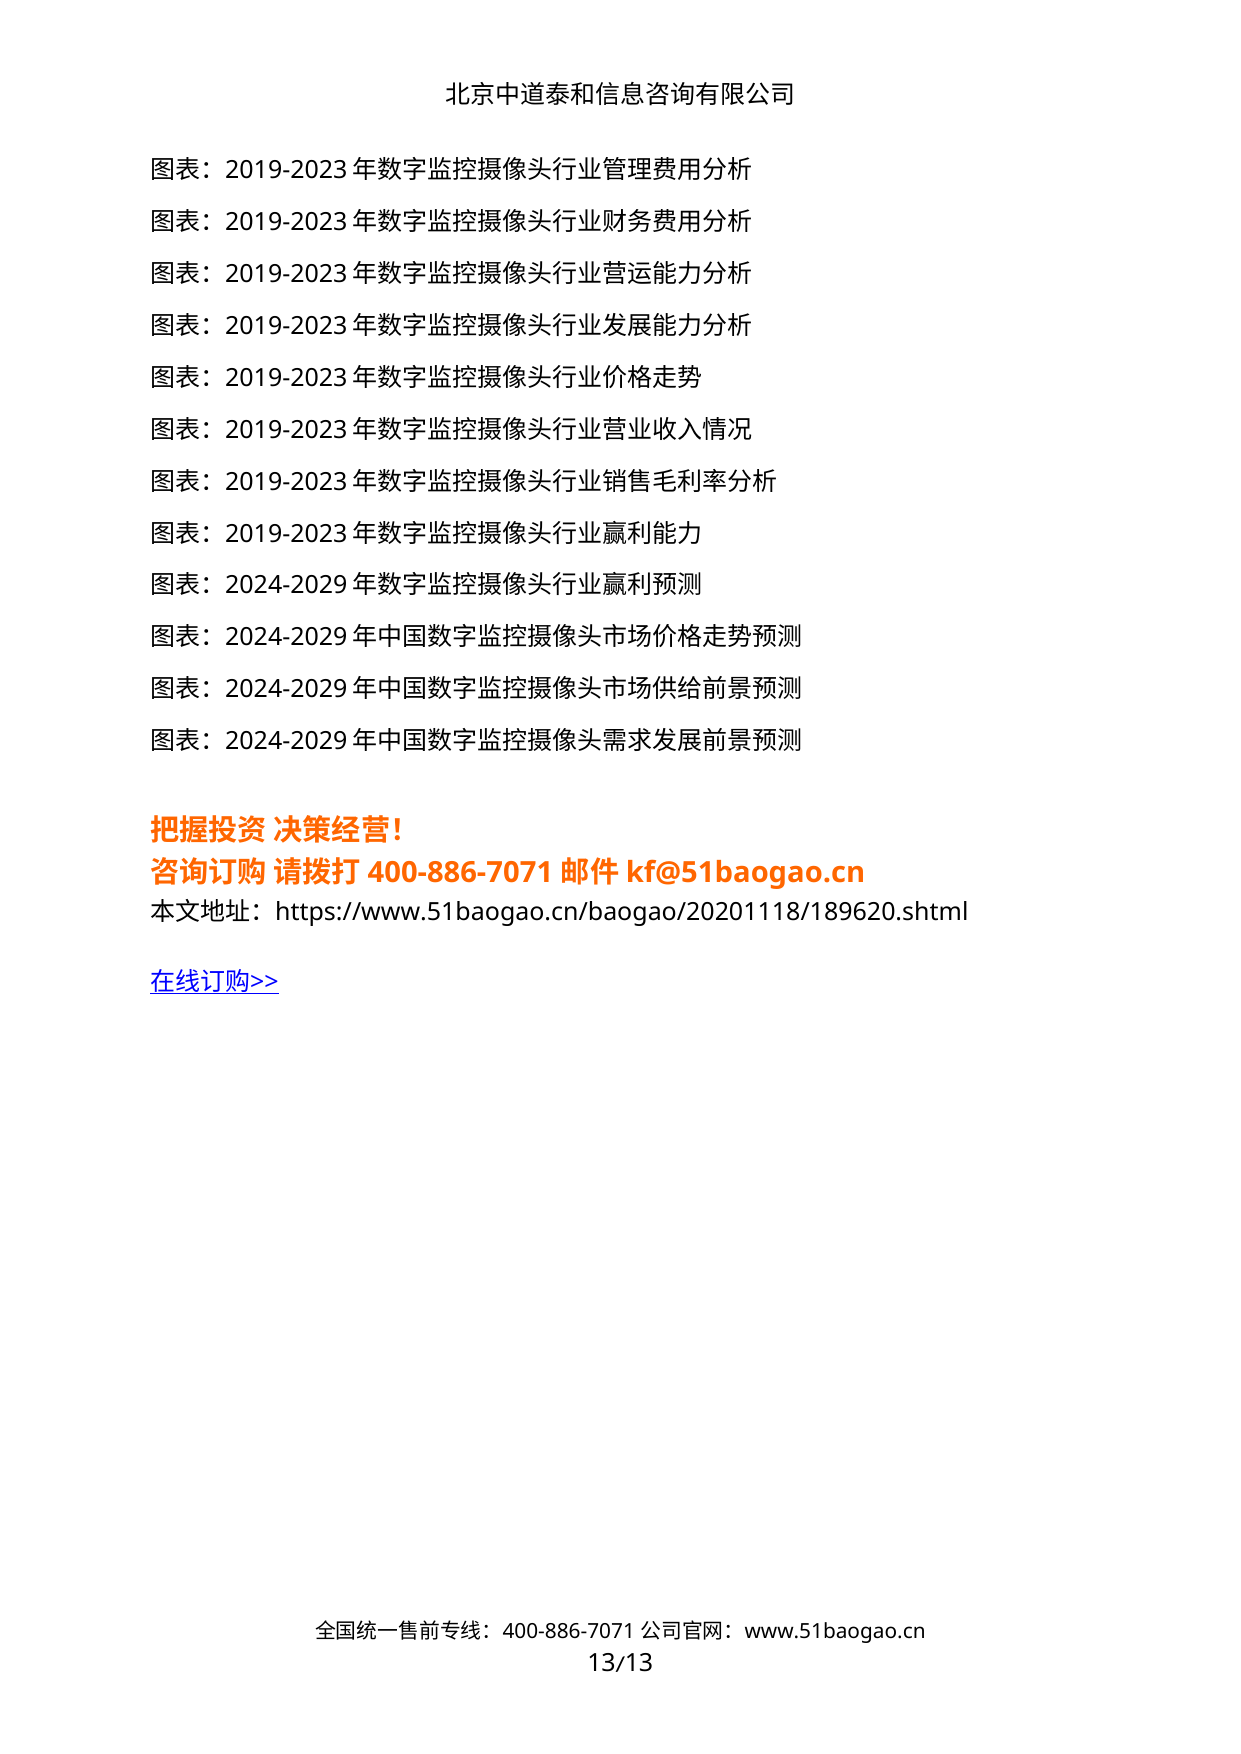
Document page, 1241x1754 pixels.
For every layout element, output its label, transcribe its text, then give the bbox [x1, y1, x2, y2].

text 图表：2024-2029年数字监控摄像头行业赢利预测 [150, 565, 1090, 601]
text 图表：2019-2023年数字监控摄像头行业营业收入情况 [150, 409, 1090, 446]
text 图表：2019-2023年数字监控摄像头行业营运能力分析 [150, 254, 1090, 290]
text 图表：2019-2023年数字监控摄像头行业销售毛利率分析 [150, 461, 1090, 497]
text 在线订购>> [150, 927, 1090, 998]
text 图表：2019-2023年数字监控摄像头行业赢利能力 [150, 513, 1090, 549]
text 图表：2019-2023年数字监控摄像头行业管理费用分析 [150, 150, 1090, 186]
text 图表：2019-2023年数字监控摄像头行业发展能力分析 [150, 306, 1090, 342]
text 把握投资 决策经营！咨询订购 请拨打 400-886-7071 邮件 kf@51baogao.cn本文地址：https://www.51baogao.cn/baogao/20201118/189620.shtml [150, 772, 1090, 927]
text 图表：2024-2029年中国数字监控摄像头需求发展前景预测 [150, 721, 1090, 757]
text 图表：2019-2023年数字监控摄像头行业价格走势 [150, 357, 1090, 394]
text 图表：2024-2029年中国数字监控摄像头市场价格走势预测 [150, 617, 1090, 653]
text 图表：2019-2023年数字监控摄像头行业财务费用分析 [150, 202, 1090, 238]
text 图表：2024-2029年中国数字监控摄像头市场供给前景预测 [150, 669, 1090, 705]
